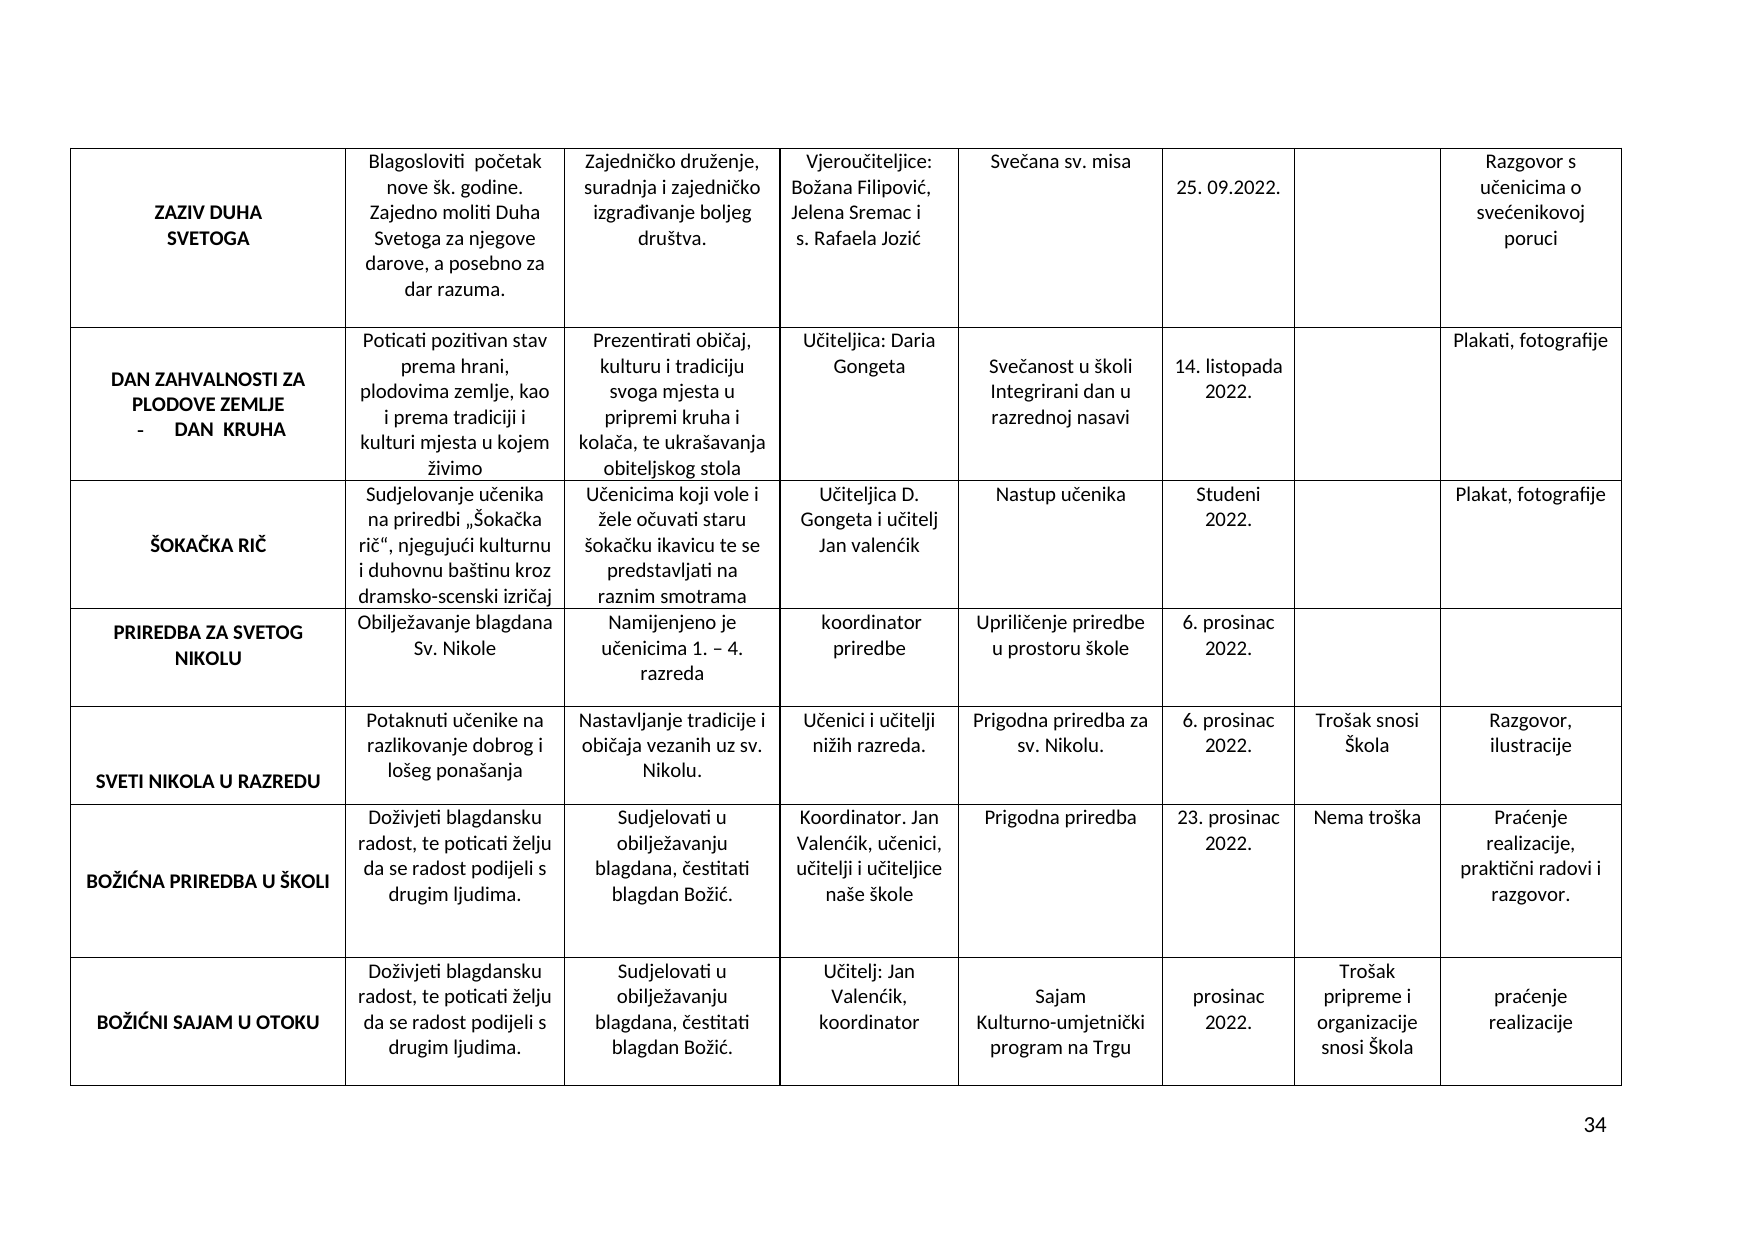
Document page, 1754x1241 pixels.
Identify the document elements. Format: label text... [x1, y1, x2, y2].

table_cell Prezentirati običaj, kulturu i tradiciju svoga mjesta u pripremi kruha i kolača, te ukrašavanja obiteljskog stola [565, 328, 779, 480]
table_cell [1295, 609, 1440, 706]
table_cell 6. prosinac 2022. [1163, 609, 1294, 706]
table_cell Nastup učenika [959, 481, 1162, 608]
table_cell DAN ZAHVALNOSTI ZA PLODOVE ZEMLJE DAN KRUHA [71, 328, 345, 480]
table_cell Studeni 2022. [1163, 481, 1294, 608]
table_cell Razgovor, ilustracije [1441, 707, 1621, 803]
table_cell Učenicima koji vole i žele očuvati staru šokačku ikavicu te se predstavljati na raznim smotrama [565, 481, 779, 608]
table_cell Nastavljanje tradicije i običaja vezanih uz sv. Nikolu. [565, 707, 779, 803]
table_cell PRIREDBA ZA SVETOG NIKOLU [71, 609, 345, 706]
table_cell Nema troška [1295, 805, 1440, 957]
table_cell [1295, 481, 1440, 608]
table_cell 23. prosinac 2022. [1163, 805, 1294, 957]
table_cell prosinac 2022. [1163, 958, 1294, 1085]
table_cell BOŽIĆNI SAJAM U OTOKU [71, 958, 345, 1085]
table_cell 25. 09.2022. [1163, 149, 1294, 327]
table_cell Sajam Kulturno-umjetnički program na Trgu [959, 958, 1162, 1085]
table_cell Prigodna priredba [959, 805, 1162, 957]
table_cell Trošak snosi Škola [1295, 707, 1440, 803]
table_cell Sudjelovati u obilježavanju blagdana, čestitati blagdan Božić. [565, 805, 779, 957]
table_cell Razgovor s učenicima o svećenikovoj poruci [1441, 149, 1621, 327]
table_cell 6. prosinac 2022. [1163, 707, 1294, 803]
table_cell Sudjelovati u obilježavanju blagdana, čestitati blagdan Božić. [565, 958, 779, 1085]
table_cell Upriličenje priredbe u prostoru škole [959, 609, 1162, 706]
table_cell Vjeroučiteljice: Božana Filipović, Jelena Sremac i s. Rafaela Jozić [781, 149, 958, 327]
table_cell ZAZIV DUHA SVETOGA [71, 149, 345, 327]
table_cell praćenje realizacije [1441, 958, 1621, 1085]
table_cell ŠOKAČKA RIČ [71, 481, 345, 608]
table_cell Praćenje realizacije, praktični radovi i razgovor. [1441, 805, 1621, 957]
table_cell Učenici i učitelji nižih razreda. [781, 707, 958, 803]
table_cell [1441, 609, 1621, 706]
table_cell Prigodna priredba za sv. Nikolu. [959, 707, 1162, 803]
table_cell Poticati pozitivan stav prema hrani, plodovima zemlje, kao i prema tradiciji i kulturi mjesta u kojem živimo [346, 328, 564, 480]
table_cell Učiteljica: Daria Gongeta [781, 328, 958, 480]
table_cell 14. listopada 2022. [1163, 328, 1294, 480]
table_cell Trošak pripreme i organizacije snosi Škola [1295, 958, 1440, 1085]
table_cell Sudjelovanje učenika na priredbi „Šokačka rič“, njegujući kulturnu i duhovnu baštinu kroz dramsko-scenski izričaj [346, 481, 564, 608]
table_cell Svečana sv. misa [959, 149, 1162, 327]
table_cell Doživjeti blagdansku radost, te poticati želju da se radost podijeli s drugim ljudima. [346, 958, 564, 1085]
table_cell Potaknuti učenike na razlikovanje dobrog i lošeg ponašanja [346, 707, 564, 803]
table_cell Plakat, fotografije [1441, 481, 1621, 608]
table_cell Doživjeti blagdansku radost, te poticati želju da se radost podijeli s drugim ljudima. [346, 805, 564, 957]
table_cell Namijenjeno je učenicima 1. – 4. razreda [565, 609, 779, 706]
table_cell BOŽIĆNA PRIREDBA U ŠKOLI [71, 805, 345, 957]
table_cell Plakati, fotografije [1441, 328, 1621, 480]
table_cell SVETI NIKOLA U RAZREDU [71, 707, 345, 803]
table_cell [1295, 328, 1440, 480]
table_cell Učiteljica D. Gongeta i učitelj Jan valenćik [781, 481, 958, 608]
table_cell [1295, 149, 1440, 327]
table_cell Koordinator. Jan Valenćik, učenici, učitelji i učiteljice naše škole [781, 805, 958, 957]
table_cell koordinator priredbe [781, 609, 958, 706]
table_cell Svečanost u školi Integrirani dan u razrednoj nasavi [959, 328, 1162, 480]
table_cell Blagosloviti početak nove šk. godine. Zajedno moliti Duha Svetoga za njegove darove, a posebno za dar razuma. [346, 149, 564, 327]
table_cell Obilježavanje blagdana Sv. Nikole [346, 609, 564, 706]
table_cell Zajedničko druženje, suradnja i zajedničko izgrađivanje boljeg društva. [565, 149, 779, 327]
table_cell Učitelj: Jan Valenćik, koordinator [781, 958, 958, 1085]
